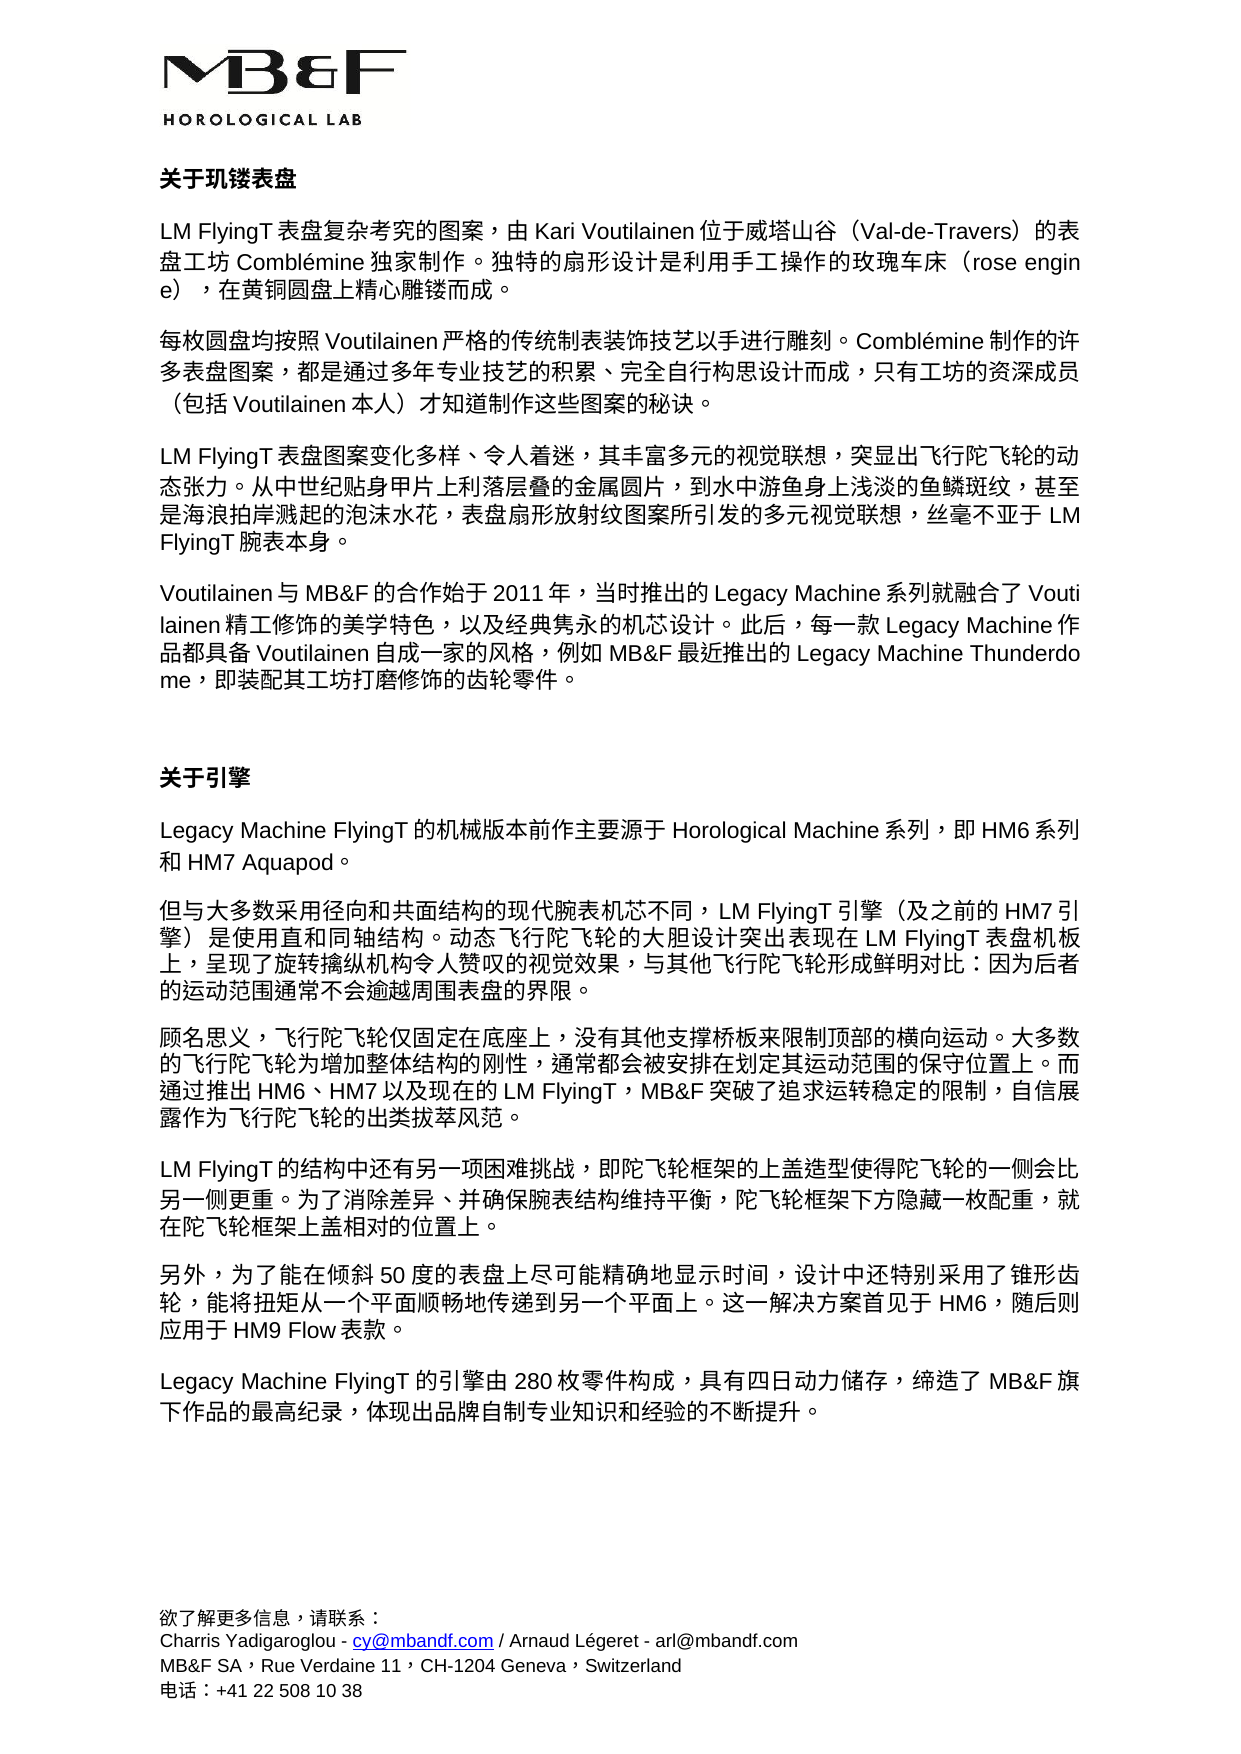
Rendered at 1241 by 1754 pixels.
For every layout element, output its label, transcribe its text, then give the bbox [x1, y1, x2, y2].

text Voutilainen与MB&F的合作始于2011年，当时推出的Legacy Machine系列就融合了Voutilainen精工修饰的美学特色，以及经典隽永的机芯设计。此后，每一款Legacy Machine作品都具备Voutilainen自成一家的风格，例如MB&F最近推出的Legacy Machine Thunderdome，即装配其工坊打磨修饰的齿轮零件。 [159, 577, 1081, 694]
text LM FlyingT的结构中还有另一项困难挑战，即陀飞轮框架的上盖造型使得陀飞轮的一侧会比另一侧更重。为了消除差异、并确保腕表结构维持平衡，陀飞轮框架下方隐藏一枚配重，就在陀飞轮框架上盖相对的位置上。 [159, 1153, 1081, 1242]
text Legacy Machine FlyingT的机械版本前作主要源于Horological Machine系列，即HM6系列和HM7 Aquapod。 [159, 814, 1081, 877]
text 关于引擎 [159, 762, 1081, 793]
text 每枚圆盘均按照Voutilainen严格的传统制表装饰技艺以手进行雕刻。Comblémine制作的许多表盘图案，都是通过多年专业技艺的积累、完全自行构思设计而成，只有工坊的资深成员（包括Voutilainen本人）才知道制作这些图案的秘诀。 [159, 325, 1081, 419]
text 但与大多数采用径向和共面结构的现代腕表机芯不同，LM FlyingT引擎（及之前的HM7引擎）是使用直和同轴结构。动态飞行陀飞轮的大胆设计突出表现在LM FlyingT表盘机板上，呈现了旋转擒纵机构令人赞叹的视觉效果，与其他飞行陀飞轮形成鲜明对比：因为后者的运动范围通常不会逾越周围表盘的界限。 [159, 898, 1081, 1005]
text LM FlyingT表盘图案变化多样、令人着迷，其丰富多元的视觉联想，突显出飞行陀飞轮的动态张力。从中世纪贴身甲片上利落层叠的金属圆片，到水中游鱼身上浅淡的鱼鳞斑纹，甚至是海浪拍岸溅起的泡沫水花，表盘扇形放射纹图案所引发的多元视觉联想，丝毫不亚于LM FlyingT腕表本身。 [159, 440, 1081, 557]
picture [159, 44, 411, 130]
text 顾名思义，飞行陀飞轮仅固定在底座上，没有其他支撑桥板来限制顶部的横向运动。大多数的飞行陀飞轮为增加整体结构的刚性，通常都会被安排在划定其运动范围的保守位置上。而通过推出HM6、HM7以及现在的LM FlyingT，MB&F突破了追求运转稳定的限制，自信展露作为飞行陀飞轮的出类拔萃风范。 [159, 1026, 1081, 1132]
text Legacy Machine FlyingT的引擎由280枚零件构成，具有四日动力储存，缔造了MB&F旗下作品的最高纪录，体现出品牌自制专业知识和经验的不断提升。 [159, 1365, 1081, 1427]
text 另外，为了能在倾斜50度的表盘上尽可能精确地显示时间，设计中还特别采用了锥形齿轮，能将扭矩从一个平面顺畅地传递到另一个平面上。这一解决方案首见于HM6，随后则应用于HM9 Flow表款。 [159, 1262, 1081, 1344]
text 关于玑镂表盘 [159, 162, 1081, 194]
text LM FlyingT表盘复杂考究的图案，由Kari Voutilainen位于威塔山谷（Val-de-Travers）的表盘工坊Comblémine独家制作。独特的扇形设计是利用手工操作的玫瑰车床（rose engine），在黄铜圆盘上精心雕镂而成。 [159, 214, 1081, 304]
